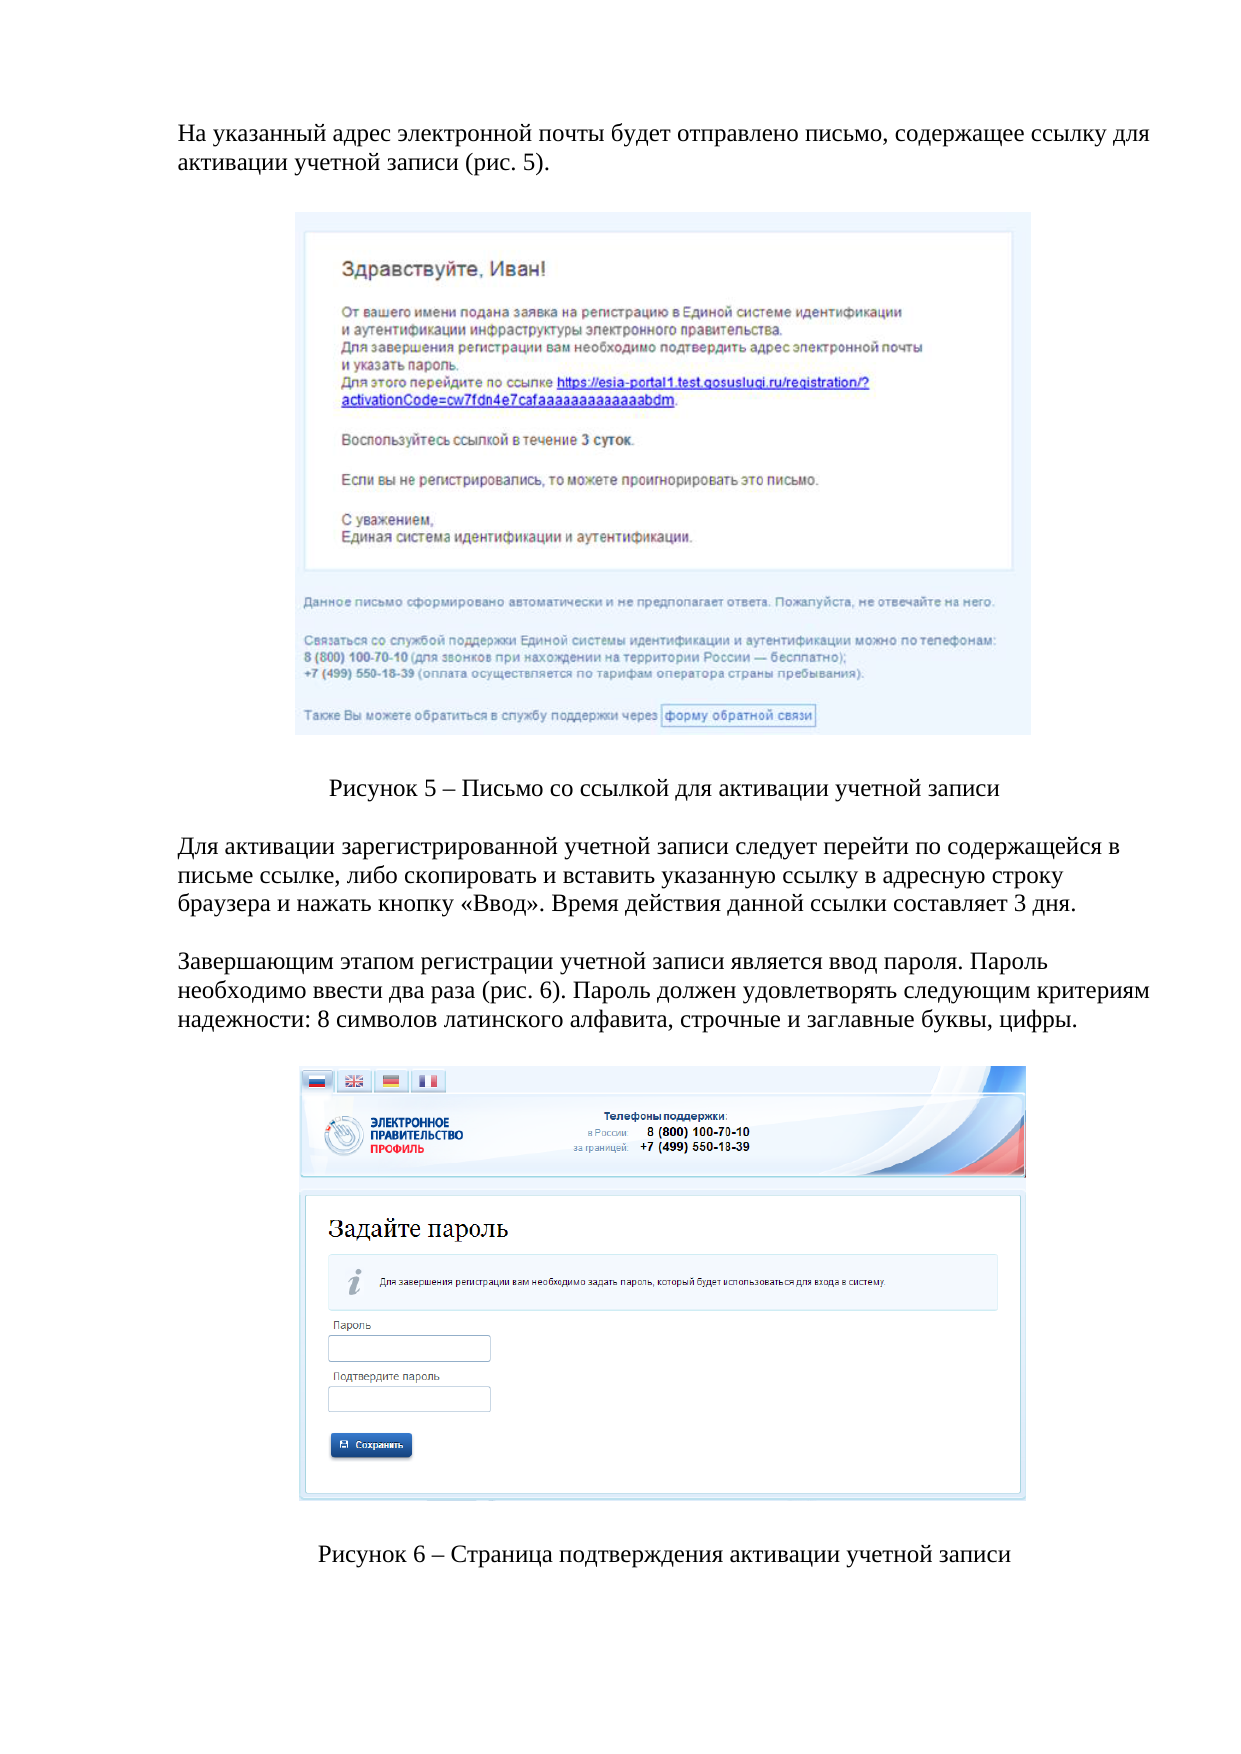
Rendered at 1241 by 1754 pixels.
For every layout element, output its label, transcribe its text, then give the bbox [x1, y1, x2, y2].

picture [293, 1061, 1036, 1511]
text На указанный адрес электронной почты будет отправлено письмо, содержащее ссылку для активации учетной записи (рис. 5). [177, 118, 1152, 176]
text Рисунок 6 – Страница подтверждения активации учетной записи [177, 1539, 1152, 1568]
text Рисунок 5 – Письмо со ссылкой для активации учетной записи [177, 773, 1152, 802]
text Для активации зарегистрированной учетной записи следует перейти по содержащейся в письме ссылке, либо скопировать и вставить указанную ссылку в адресную строку браузера и нажать кнопку «Ввод». Время действия данной ссылки составляет 3 дня. [177, 831, 1152, 917]
picture [293, 204, 1036, 744]
text Завершающим этапом регистрации учетной записи является ввод пароля. Пароль необходимо ввести два раза (рис. 6). Пароль должен удовлетворять следующим критериям надежности: 8 символов латинского алфавита, строчные и заглавные буквы, цифры. [177, 946, 1152, 1033]
